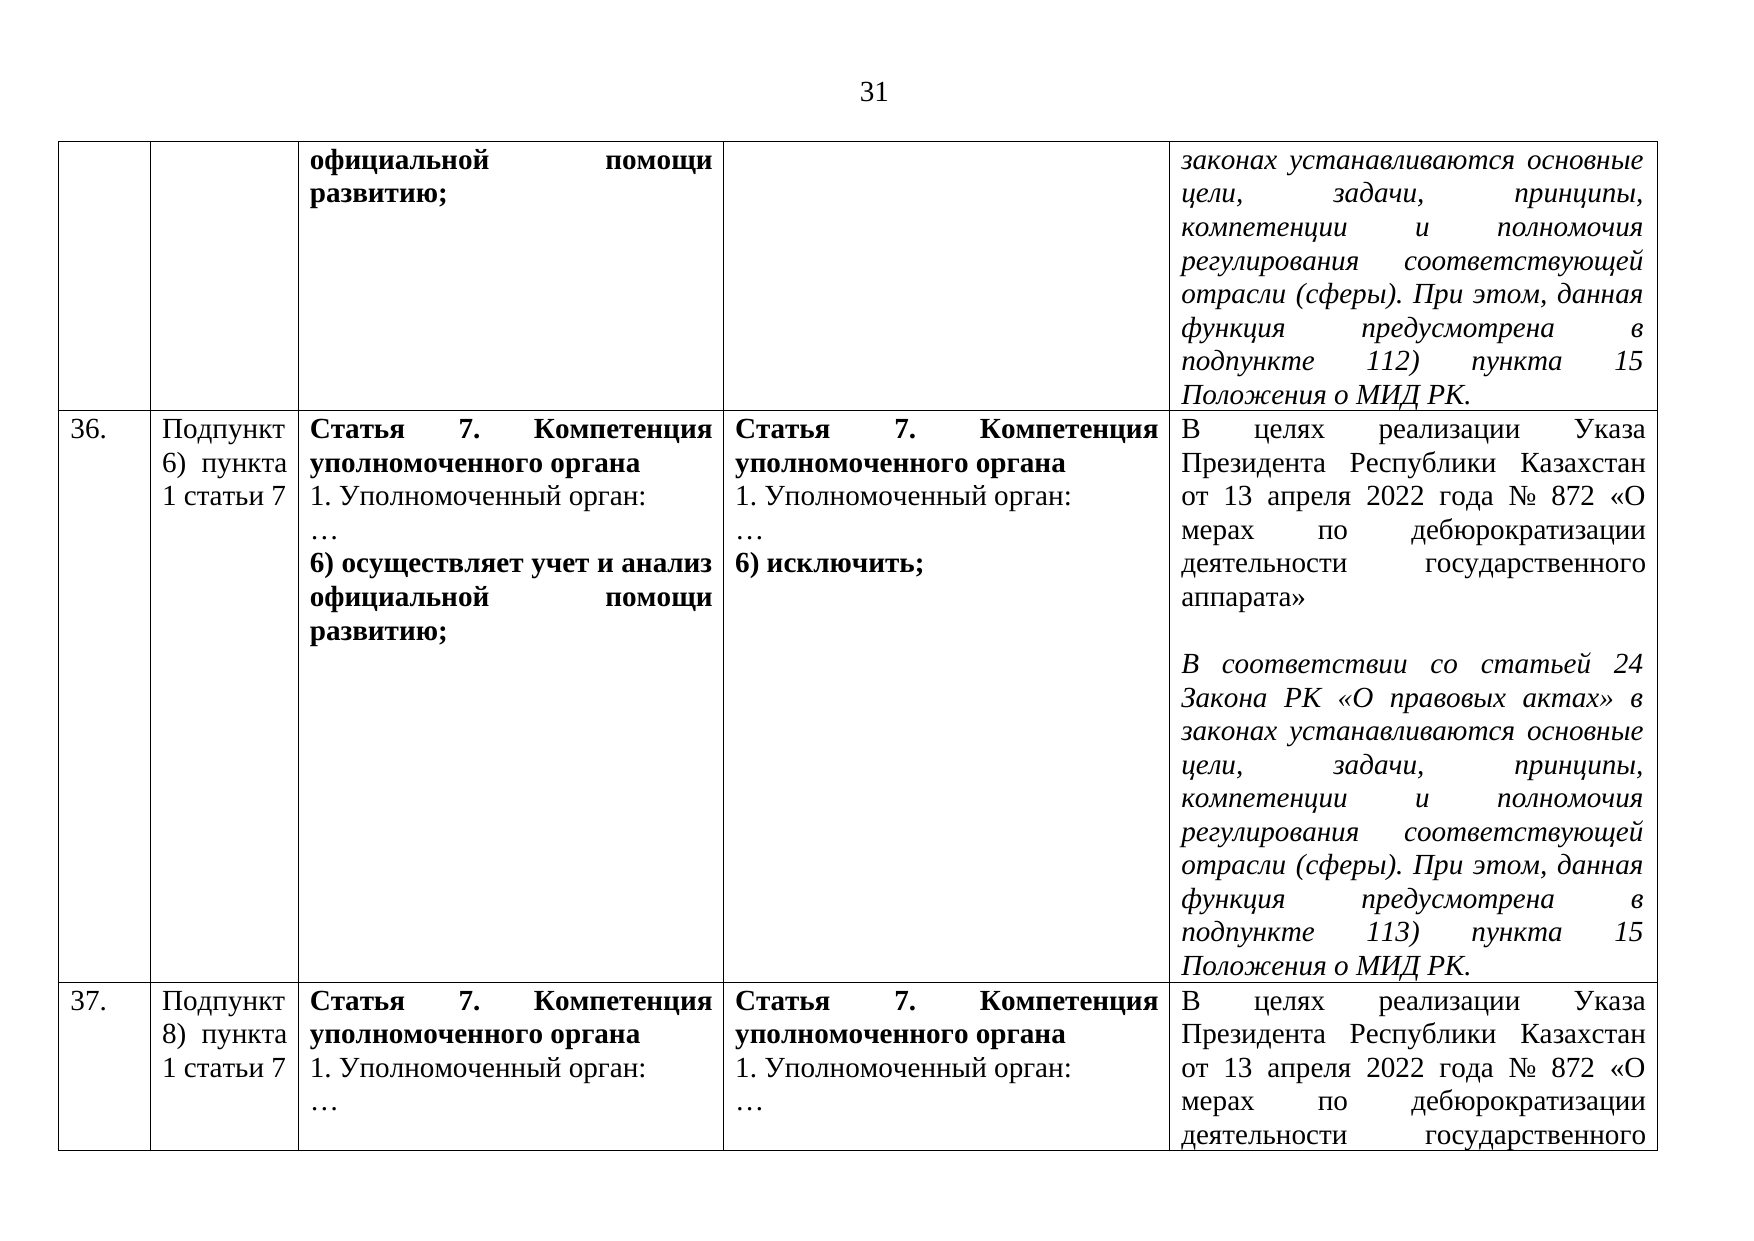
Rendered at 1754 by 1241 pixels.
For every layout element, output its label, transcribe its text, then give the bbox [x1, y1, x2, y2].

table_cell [299, 983, 723, 1150]
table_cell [1170, 983, 1657, 1150]
table_cell Статья 7. Компетенция уполномоченного органа 1. Уполномоченный орган: … 6) исключить; [724, 411, 1169, 982]
table_cell Подпункт 6) пункта 1 статьи 7 [151, 411, 298, 982]
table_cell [1170, 142, 1657, 410]
table_cell В целях реализации Указа Президента Республики Казахстан от 13 апреля 2022 года № 872 «О мерах по дебюрократизации деятельности государственного аппарата» В соответствии со статьей 24 Закона РК «О правовых актах» в законах устанавливаются основные цели, задачи, принципы, компетенции и полномочия регулирования соответствующей отрасли (сферы). При этом, данная функция предусмотрена в подпункте 113) пункта 15 Положения о МИД РК. [1170, 411, 1657, 982]
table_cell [151, 142, 298, 410]
table_cell [59, 983, 150, 1150]
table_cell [151, 983, 298, 1150]
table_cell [724, 983, 1169, 1150]
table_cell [724, 142, 1169, 410]
table_cell Статья 7. Компетенция уполномоченного органа 1. Уполномоченный орган: … 6) осуществляет учет и анализ официальной помощи развитию; [299, 411, 723, 982]
table_cell [59, 411, 150, 982]
table_cell [59, 142, 150, 410]
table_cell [299, 142, 723, 410]
